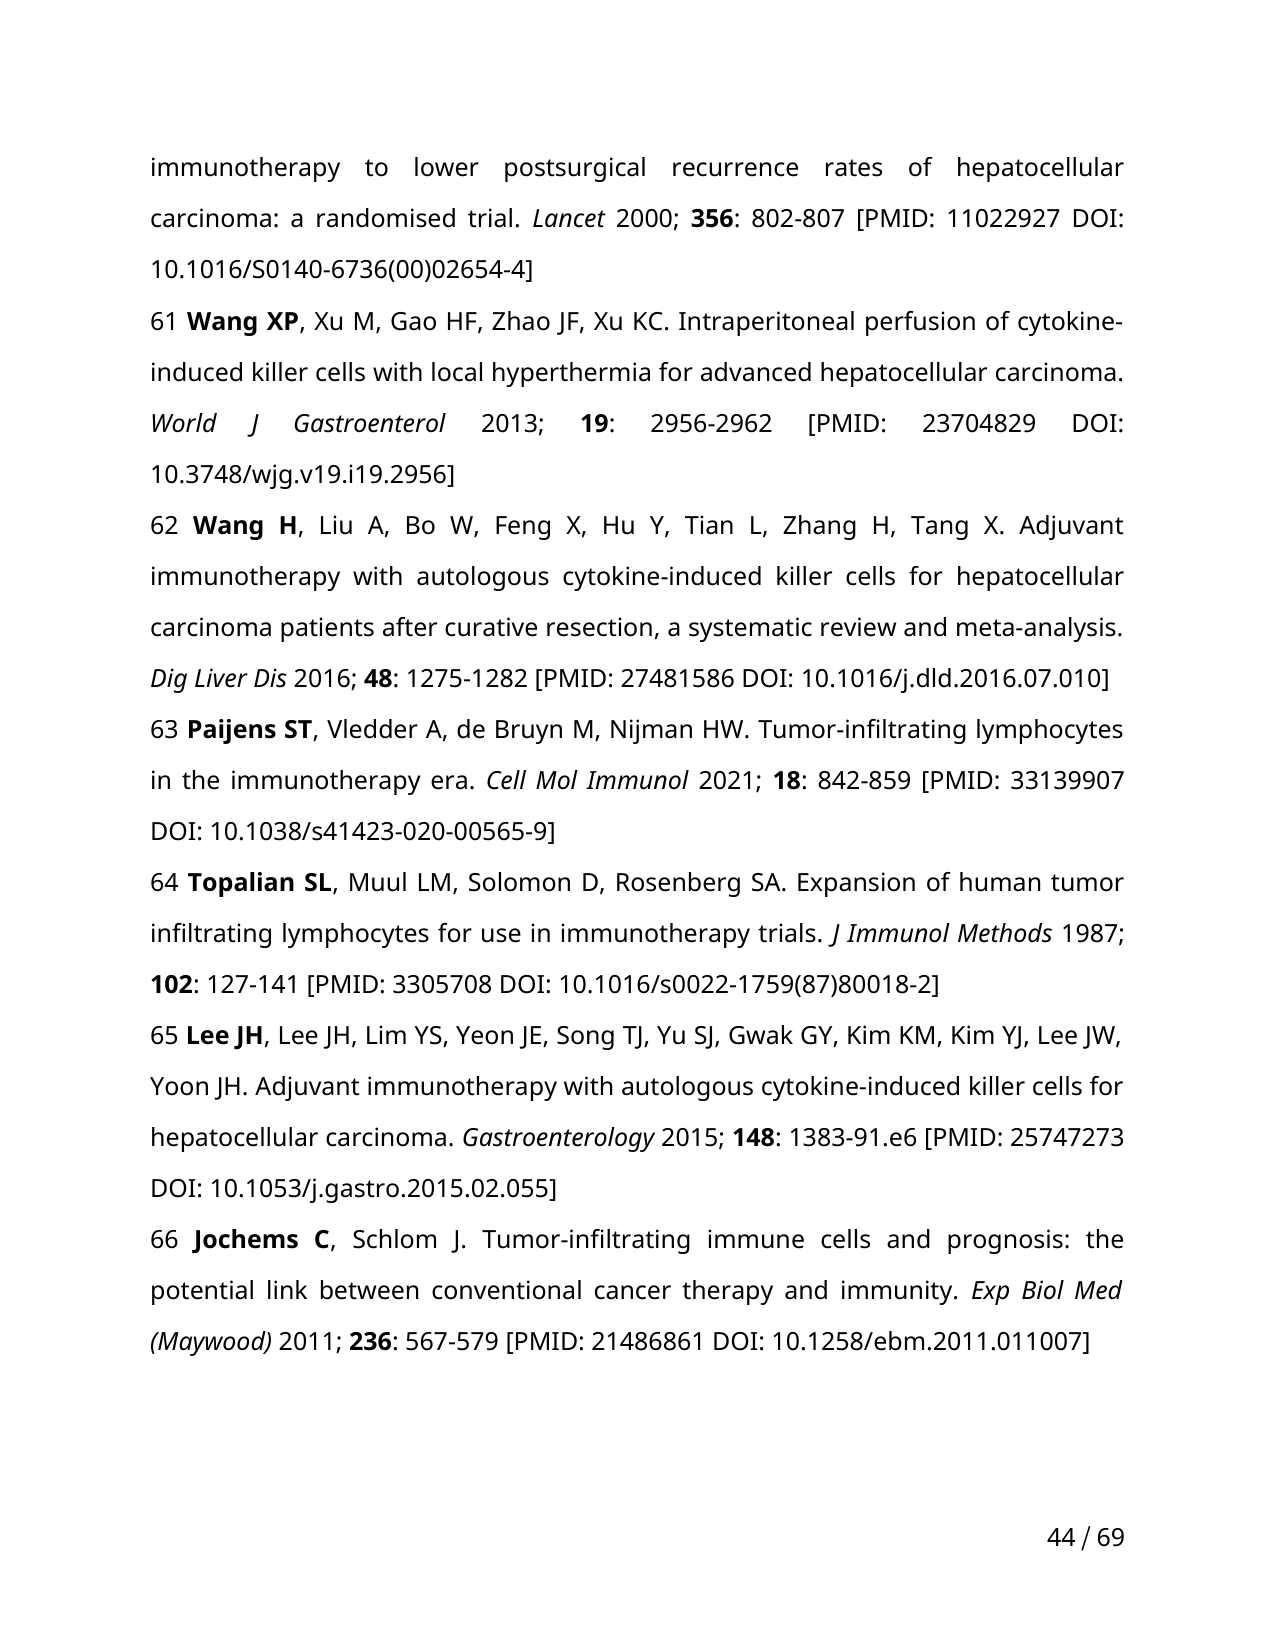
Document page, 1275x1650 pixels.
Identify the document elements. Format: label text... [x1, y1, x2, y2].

text 64 Topalian SL, Muul LM, Solomon D, Rosenberg SA. Expansion of human tumor infiltrating lymphocytes for use in immunotherapy trials. J Immunol Methods 1987; 102: 127-141 [PMID: 3305708 DOI: 10.1016/s0022-1759(87)80018-2] [150, 864, 1125, 1001]
text 62 Wang H, Liu A, Bo W, Feng X, Hu Y, Tian L, Zhang H, Tang X. Adjuvant immunotherapy with autologous cytokine-induced killer cells for hepatocellular carcinoma patients after curative resection, a systematic review and meta-analysis. Dig Liver Dis 2016; 48: 1275-1282 [PMID: 27481586 DOI: 10.1016/j.dld.2016.07.010] [150, 507, 1125, 694]
text 63 Paijens ST, Vledder A, de Bruyn M, Nijman HW. Tumor-infiltrating lymphocytes in the immunotherapy era. Cell Mol Immunol 2021; 18: 842-859 [PMID: 33139907 DOI: 10.1038/s41423-020-00565-9] [150, 711, 1125, 848]
text 65 Lee JH, Lee JH, Lim YS, Yeon JE, Song TJ, Yu SJ, Gwak GY, Kim KM, Kim YJ, Lee JW, Yoon JH. Adjuvant immunotherapy with autologous cytokine-induced killer cells for hepatocellular carcinoma. Gastroenterology 2015; 148: 1383-91.e6 [PMID: 25747273 DOI: 10.1053/j.gastro.2015.02.055] [150, 1018, 1125, 1205]
text 66 Jochems C, Schlom J. Tumor-infiltrating immune cells and prognosis: the potential link between conventional cancer therapy and immunity. Exp Biol Med (Maywood) 2011; 236: 567-579 [PMID: 21486861 DOI: 10.1258/ebm.2011.011007] [150, 1222, 1125, 1358]
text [150, 150, 1125, 286]
text 61 Wang XP, Xu M, Gao HF, Zhao JF, Xu KC. Intraperitoneal perfusion of cytokine-induced killer cells with local hyperthermia for advanced hepatocellular carcinoma. World J Gastroenterol 2013; 19: 2956-2962 [PMID: 23704829 DOI: 10.3748/wjg.v19.i19.2956] [150, 303, 1125, 490]
